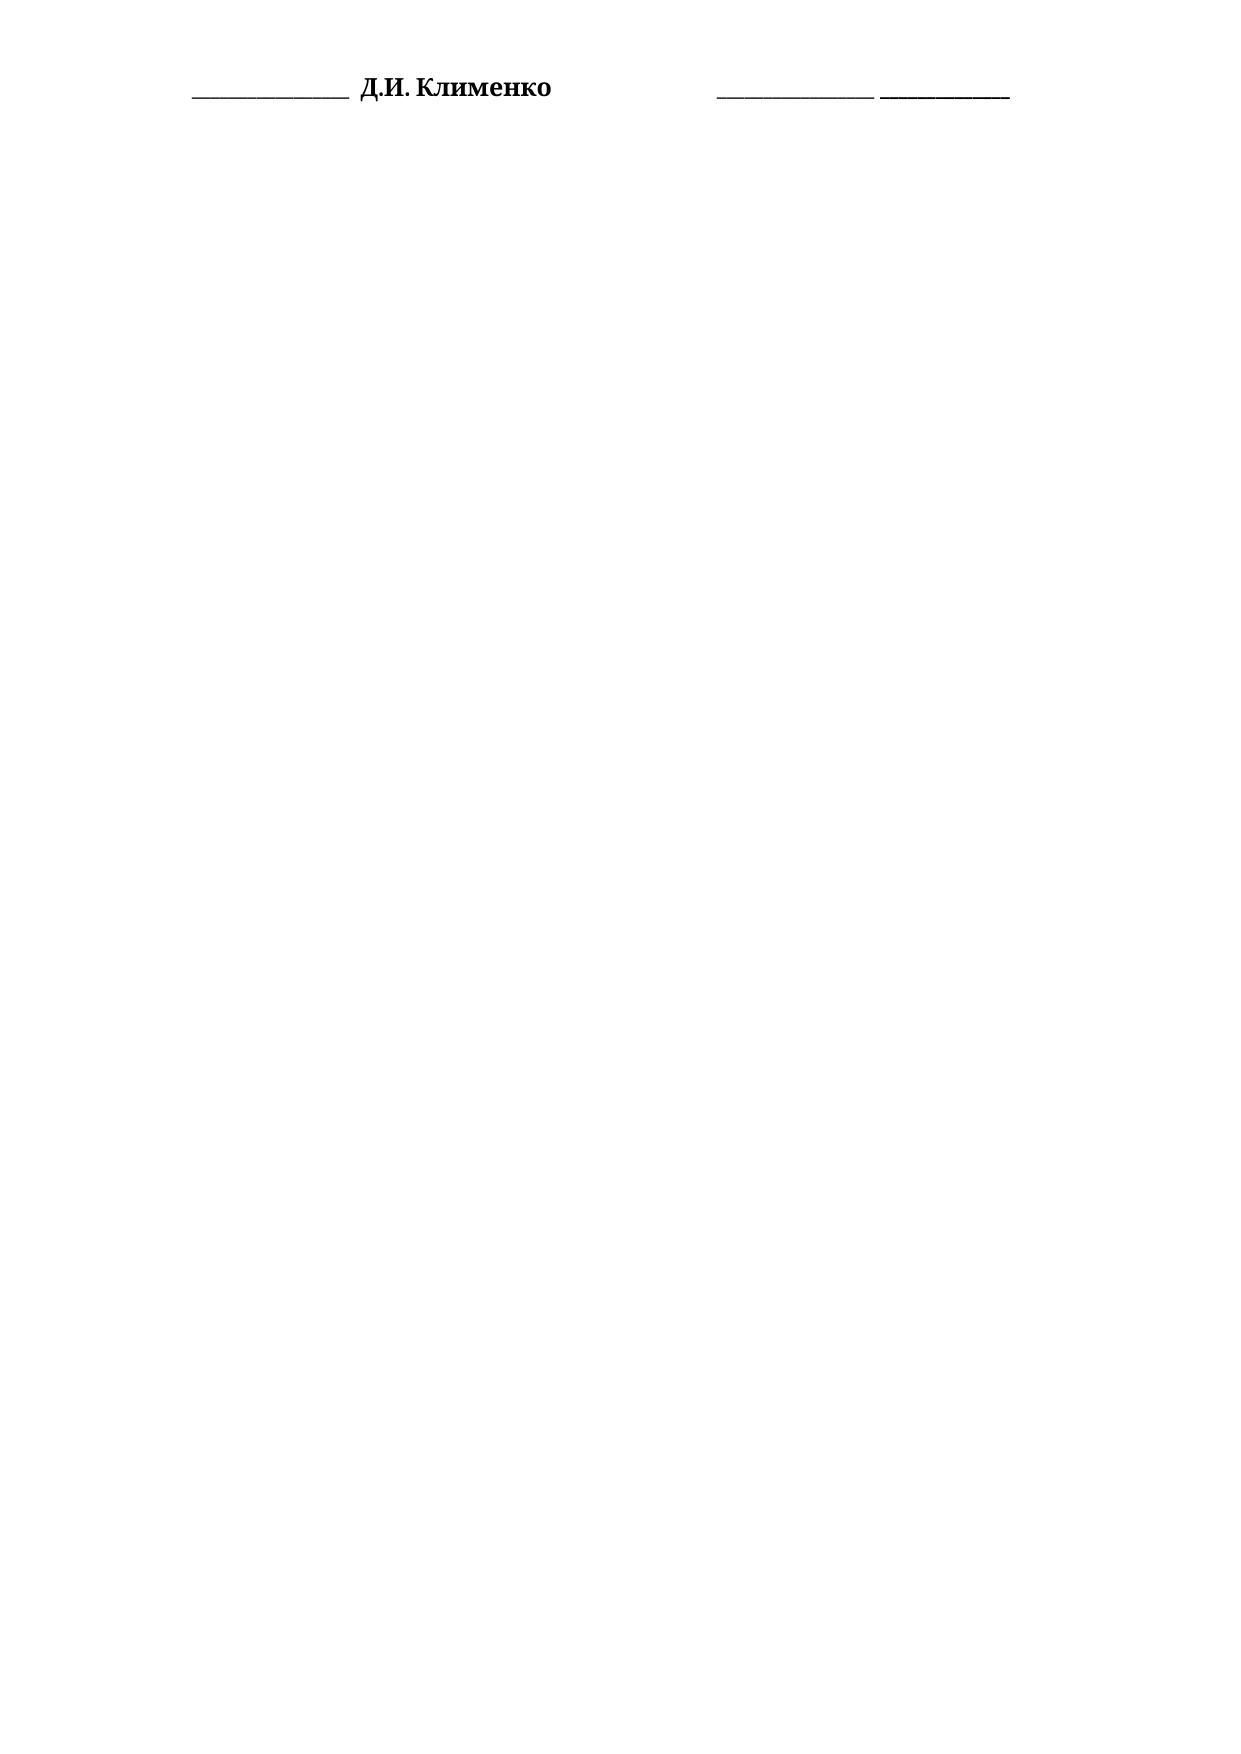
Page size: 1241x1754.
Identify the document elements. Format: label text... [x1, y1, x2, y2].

text _________________ Д.И. Клименко _________________ ______________ [148, 74, 1167, 103]
